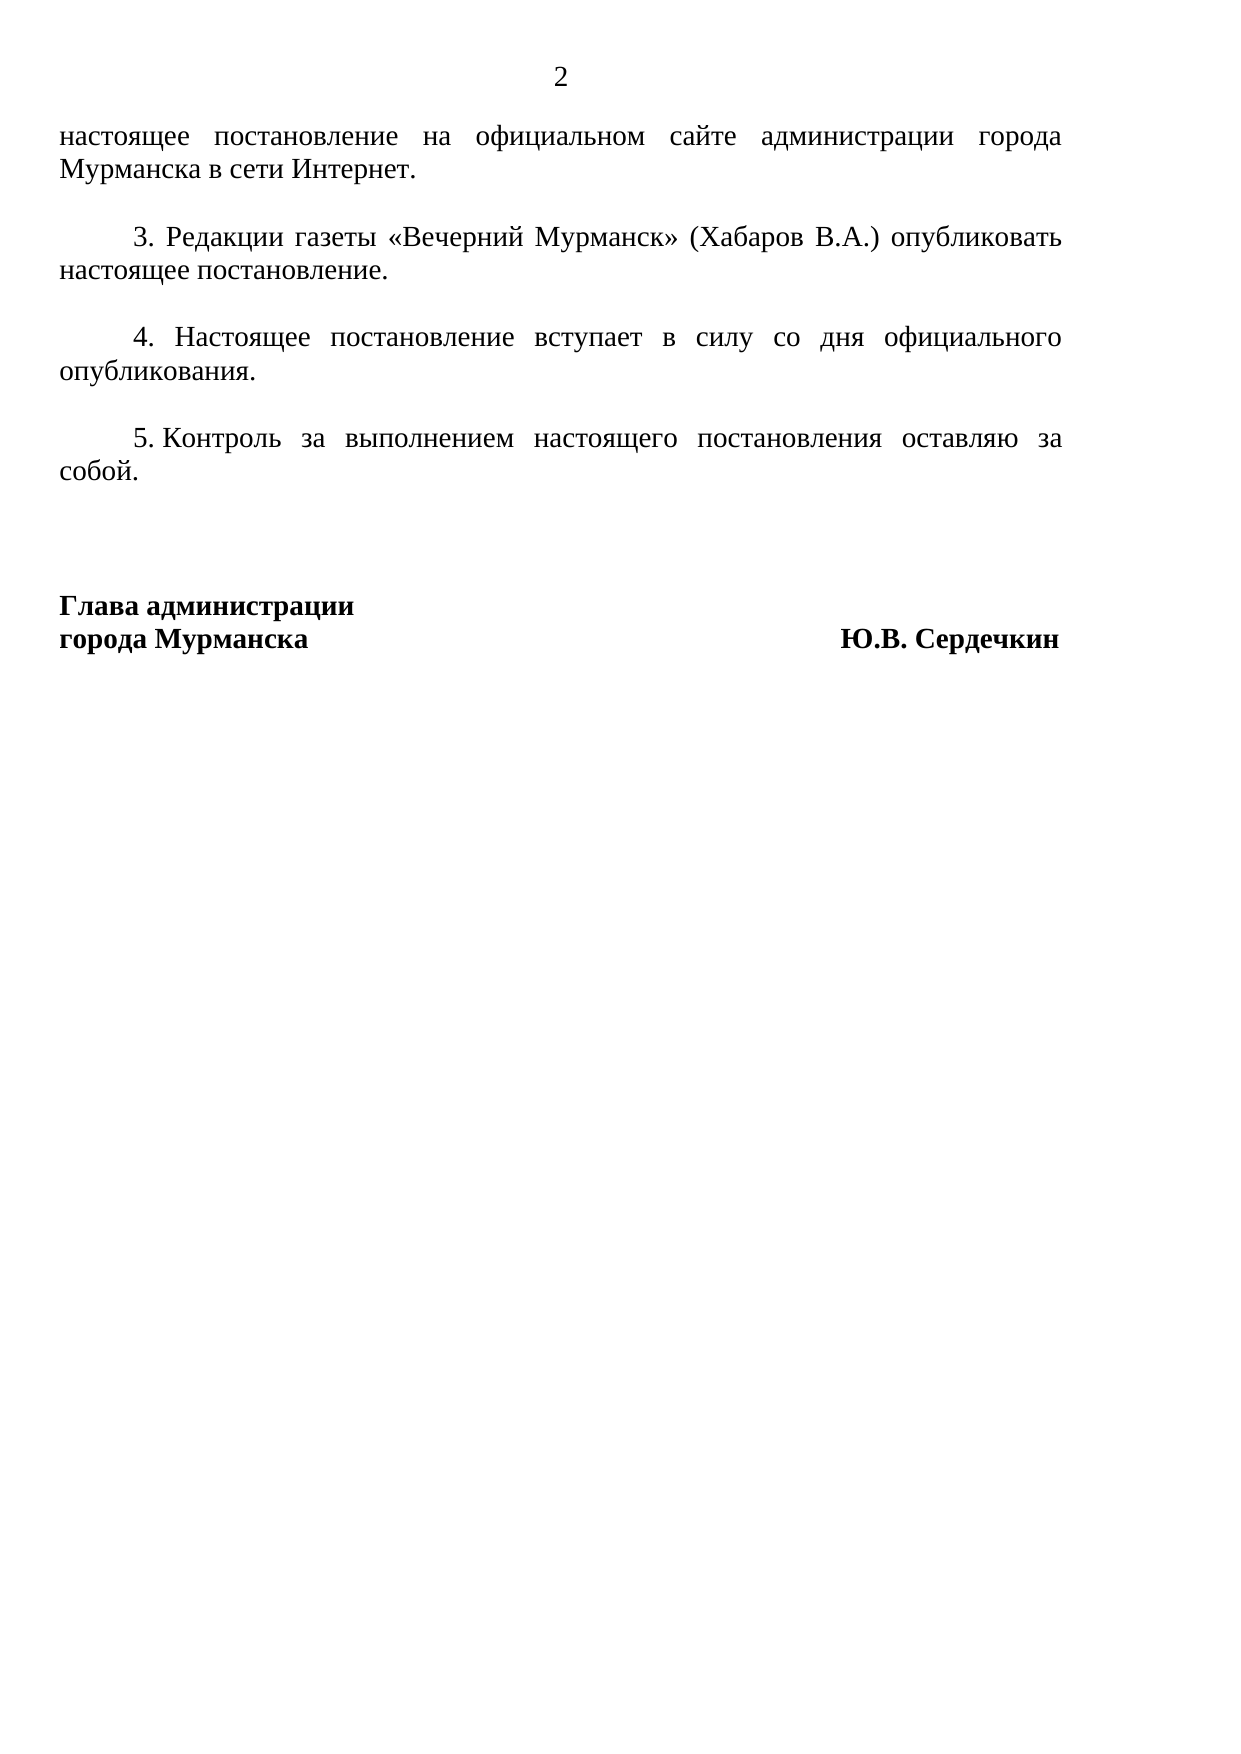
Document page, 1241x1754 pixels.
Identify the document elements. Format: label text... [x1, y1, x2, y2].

text 5. Контроль за выполнением настоящего постановления оставляю за собой. [59, 420, 1063, 487]
text 4. Настоящее постановление вступает в силу со дня официального опубликования. [59, 319, 1063, 386]
text 3. Редакции газеты «Вечерний Мурманск» (Хабаров В.А.) опубликовать настоящее постановление. [59, 219, 1063, 286]
text Глава администрации [59, 588, 1063, 621]
text города Мурманска Ю.В. Сердечкин [59, 621, 1063, 655]
